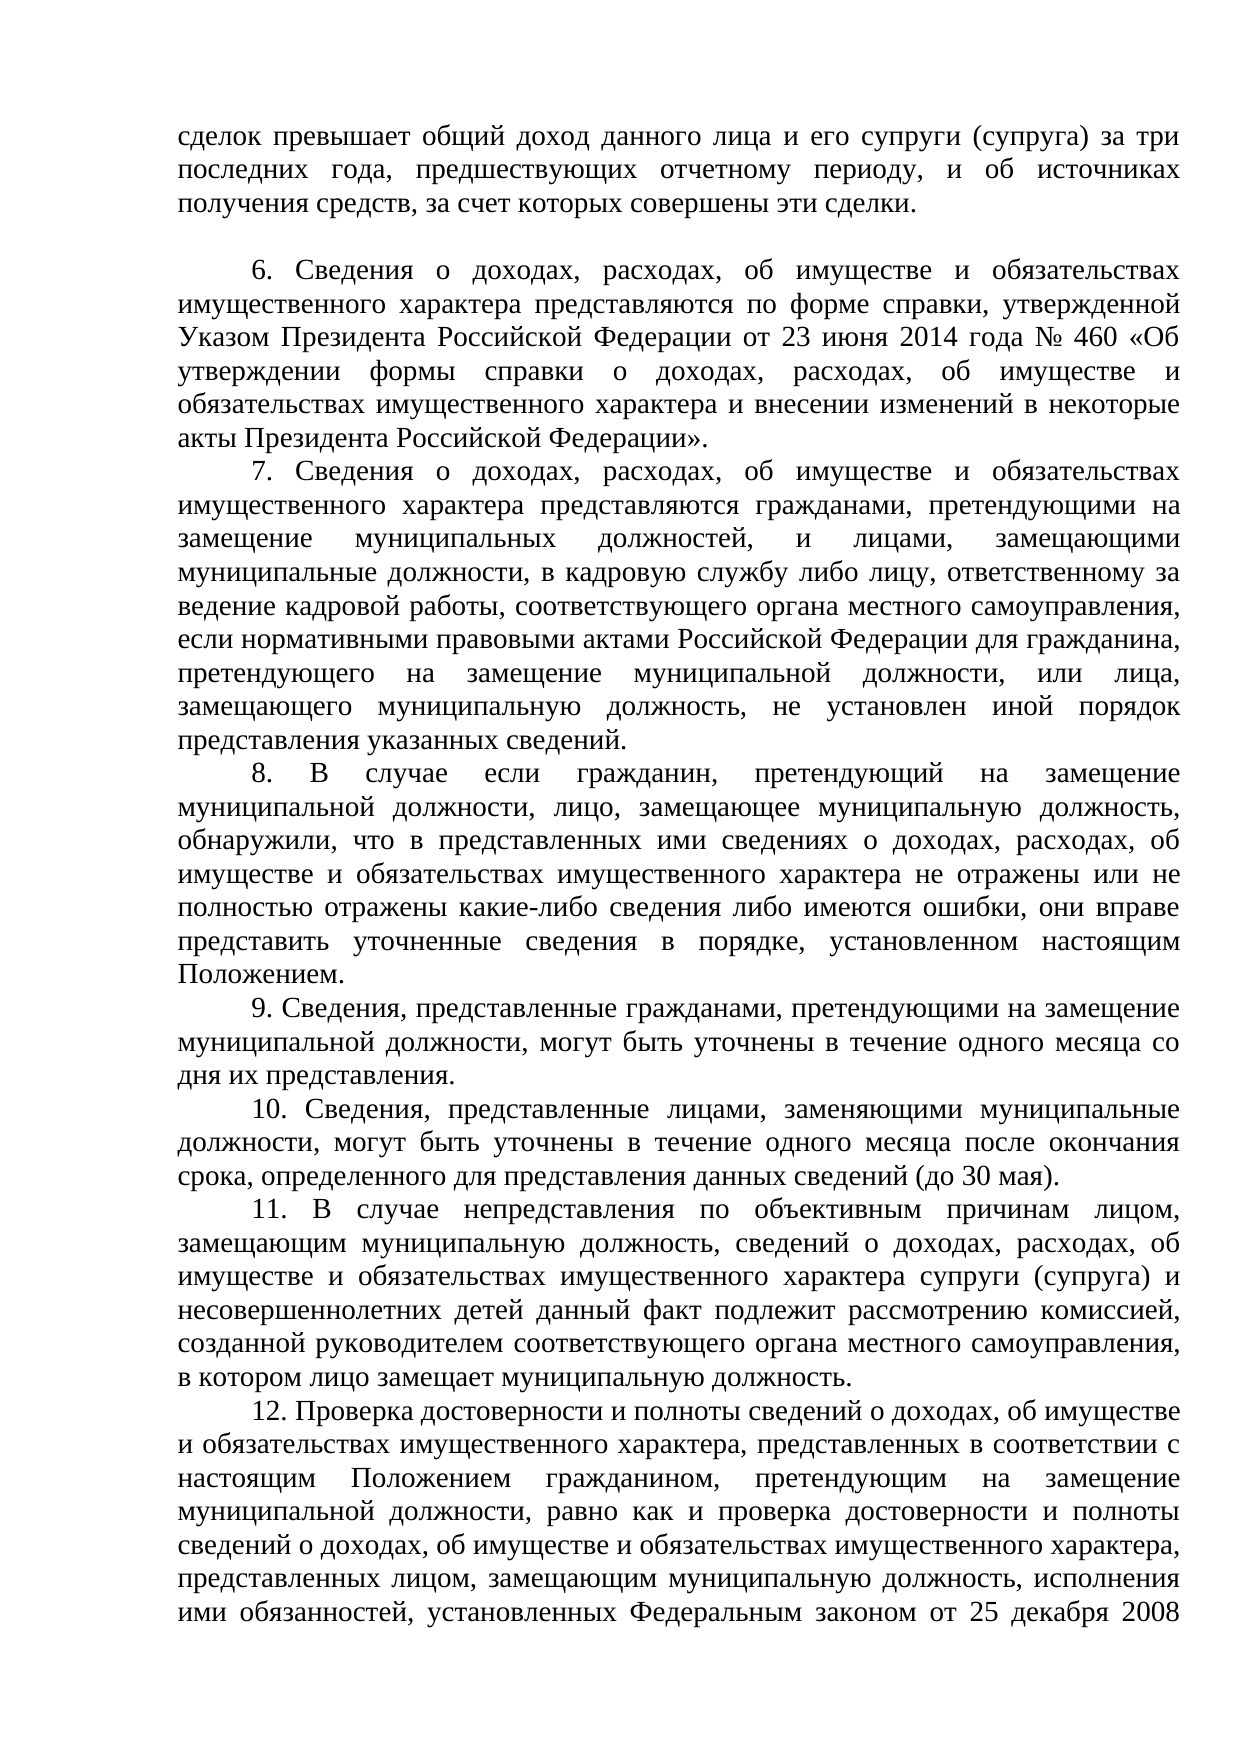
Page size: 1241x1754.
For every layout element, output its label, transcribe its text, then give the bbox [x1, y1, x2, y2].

text 8. В случае если гражданин, претендующий на замещение муниципальной должности, лицо, замещающее муниципальную должность, обнаружили, что в представленных ими сведениях о доходах, расходах, об имуществе и обязательствах имущественного характера не отражены или не полностью отражены какие-либо сведения либо имеются ошибки, они вправе представить уточненные сведения в порядке, установленном настоящим Положением. [177, 755, 1181, 990]
text 9. Сведения, представленные гражданами, претендующими на замещение муниципальной должности, могут быть уточнены в течение одного месяца со дня их представления. [177, 990, 1181, 1091]
text 11. В случае непредставления по объективным причинам лицом, замещающим муниципальную должность, сведений о доходах, расходах, об имуществе и обязательствах имущественного характера супруги (супруга) и несовершеннолетних детей данный факт подлежит рассмотрению комиссией, созданной руководителем соответствующего органа местного самоуправления, в котором лицо замещает муниципальную должность. [177, 1191, 1181, 1393]
text 6. Сведения о доходах, расходах, об имуществе и обязательствах имущественного характера представляются по форме справки, утвержденной Указом Президента Российской Федерации от 23 июня 2014 года № 460 «Об утверждении формы справки о доходах, расходах, об имуществе и обязательствах имущественного характера и внесении изменений в некоторые акты Президента Российской Федерации». [177, 252, 1181, 453]
text 7. Сведения о доходах, расходах, об имуществе и обязательствах имущественного характера представляются гражданами, претендующими на замещение муниципальных должностей, и лицами, замещающими муниципальные должности, в кадровую службу либо лицу, ответственному за ведение кадровой работы, соответствующего органа местного самоуправления, если нормативными правовыми актами Российской Федерации для гражданина, претендующего на замещение муниципальной должности, или лица, замещающего муниципальную должность, не установлен иной порядок представления указанных сведений. [177, 453, 1181, 755]
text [177, 1393, 1181, 1627]
text 10. Сведения, представленные лицами, заменяющими муниципальные должности, могут быть уточнены в течение одного месяца после окончания срока, определенного для представления данных сведений (до 30 мая). [177, 1091, 1181, 1191]
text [177, 118, 1181, 219]
